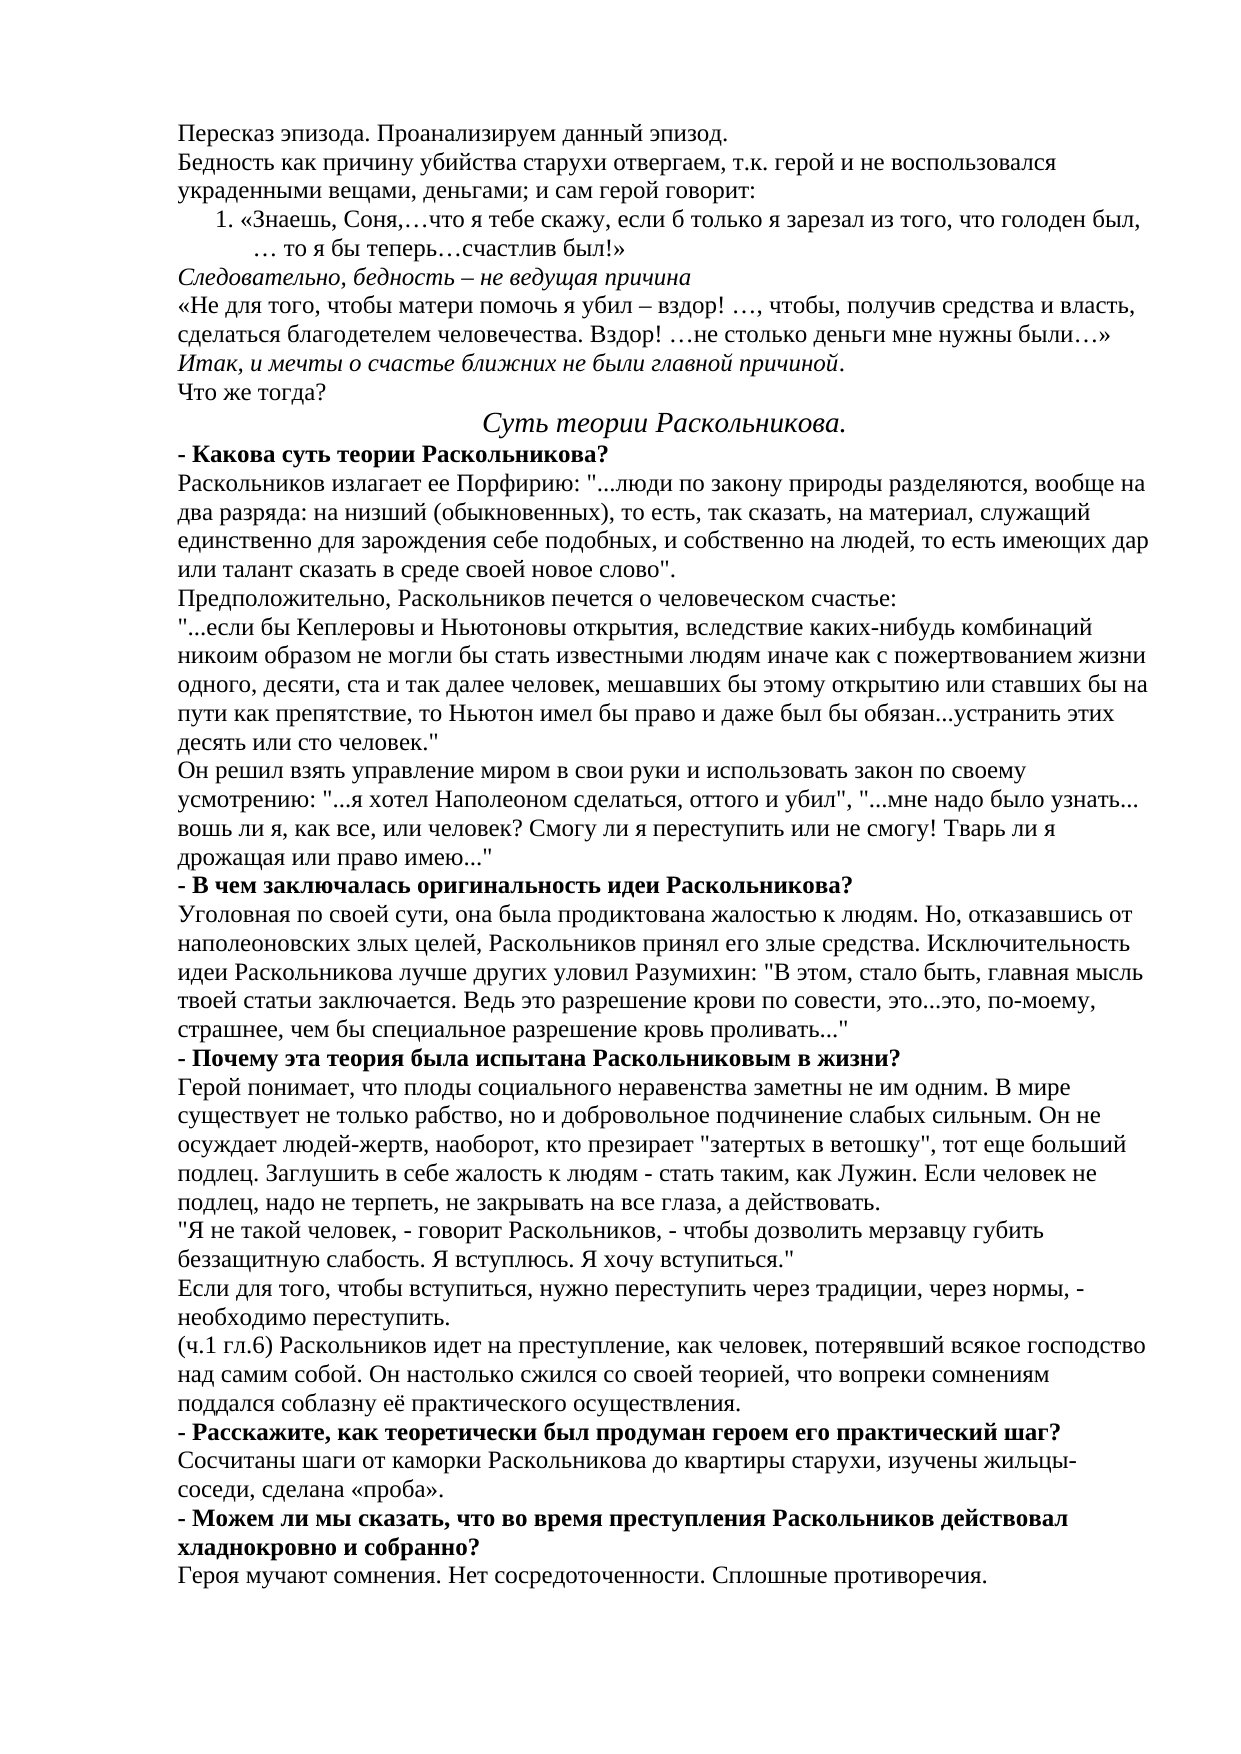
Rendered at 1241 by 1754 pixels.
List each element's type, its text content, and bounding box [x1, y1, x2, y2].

text Он решил взять управление миром в свои руки и использовать закон по своему усмотрению: "...я хотел Наполеоном сделаться, оттого и убил", "...мне надо было узнать... вошь ли я, как все, или человек? Смогу ли я переступить или не смогу! Тварь ли я дрожащая или право имею..." [177, 755, 1152, 870]
text Сосчитаны шаги от каморки Раскольникова до квартиры старухи, изучены жильцы-соседи, сделана «проба». [177, 1445, 1152, 1503]
text (ч.1 гл.6) Раскольников идет на преступление, как человек, потерявший всякое господство над самим собой. Он настолько сжился со своей теорией, что вопреки сомнениям поддался соблазну её практического осуществления. [177, 1330, 1152, 1417]
text Предположительно, Раскольников печется о человеческом счастье: [177, 583, 1152, 612]
text Итак, и мечты о счастье ближних не были главной причиной. [177, 348, 1152, 377]
text Раскольников излагает ее Порфирию: "...люди по закону природы разделяются, вообще на два разряда: на низший (обыкновенных), то есть, так сказать, на материал, служащий единственно для зарождения себе подобных, и собственно на людей, то есть имеющих дар или талант сказать в среде своей новое слово". [177, 468, 1152, 583]
list «Знаешь, Соня,…что я тебе скажу, если б только я зарезал из того, что голоден был, … то я бы теперь…счастлив был!» [215, 204, 1152, 262]
text Следовательно, бедность – не ведущая причина [177, 262, 1152, 291]
text Героя мучают сомнения. Нет сосредоточенности. Сплошные противоречия. [177, 1560, 1152, 1589]
text - Почему эта теория была испытана Раскольниковым в жизни? [177, 1043, 1152, 1072]
text Бедность как причину убийства старухи отвергаем, т.к. герой и не воспользовался украденными вещами, деньгами; и сам герой говорит: [177, 147, 1152, 204]
text - Расскажите, как теоретически был продуман героем его практический шаг? [177, 1417, 1152, 1445]
text "Я не такой человек, - говорит Раскольников, - чтобы дозволить мерзавцу губить беззащитную слабость. Я вступлюсь. Я хочу вступиться." [177, 1215, 1152, 1273]
text «Не для того, чтобы матери помочь я убил – вздор! …, чтобы, получив средства и власть, сделаться благодетелем человечества. Вздор! …не столько деньги мне нужны были…» [177, 291, 1152, 348]
text "...если бы Кеплеровы и Ньютоновы открытия, вследствие каких-нибудь комбинаций никоим образом не могли бы стать известными людям иначе как с пожертвованием жизни одного, десяти, ста и так далее человек, мешавших бы этому открытию или ставших бы на пути как препятствие, то Ньютон имел бы право и даже был бы обязан...устранить этих десять или сто человек." [177, 612, 1152, 755]
text Суть теории Раскольникова. [177, 406, 1152, 439]
text Герой понимает, что плоды социального неравенства заметны не им одним. В мире существует не только рабство, но и добровольное подчинение слабых сильным. Он не осуждает людей-жертв, наоборот, кто презирает "затертых в ветошку", тот еще больший подлец. Заглушить в себе жалость к людям - стать таким, как Лужин. Если человек не подлец, надо не терпеть, не закрывать на все глаза, а действовать. [177, 1072, 1152, 1215]
text - Какова суть теории Раскольникова? [177, 439, 1152, 468]
text Если для того, чтобы вступиться, нужно переступить через традиции, через нормы, - необходимо переступить. [177, 1273, 1152, 1330]
text Уголовная по своей сути, она была продиктована жалостью к людям. Но, отказавшись от наполеоновских злых целей, Раскольников принял его злые средства. Исключительность идеи Раскольникова лучше других уловил Разумихин: "В этом, стало быть, главная мысль твоей статьи заключается. Ведь это разрешение крови по совести, это...это, по-моему, страшнее, чем бы специальное разрешение кровь проливать..." [177, 899, 1152, 1043]
text Пересказ эпизода. Проанализируем данный эпизод. [177, 118, 1152, 147]
text - В чем заключалась оригинальность идеи Раскольникова? [177, 870, 1152, 899]
text - Можем ли мы сказать, что во время преступления Раскольников действовал хладнокровно и собранно? [177, 1503, 1152, 1560]
text Что же тогда? [177, 377, 1152, 406]
